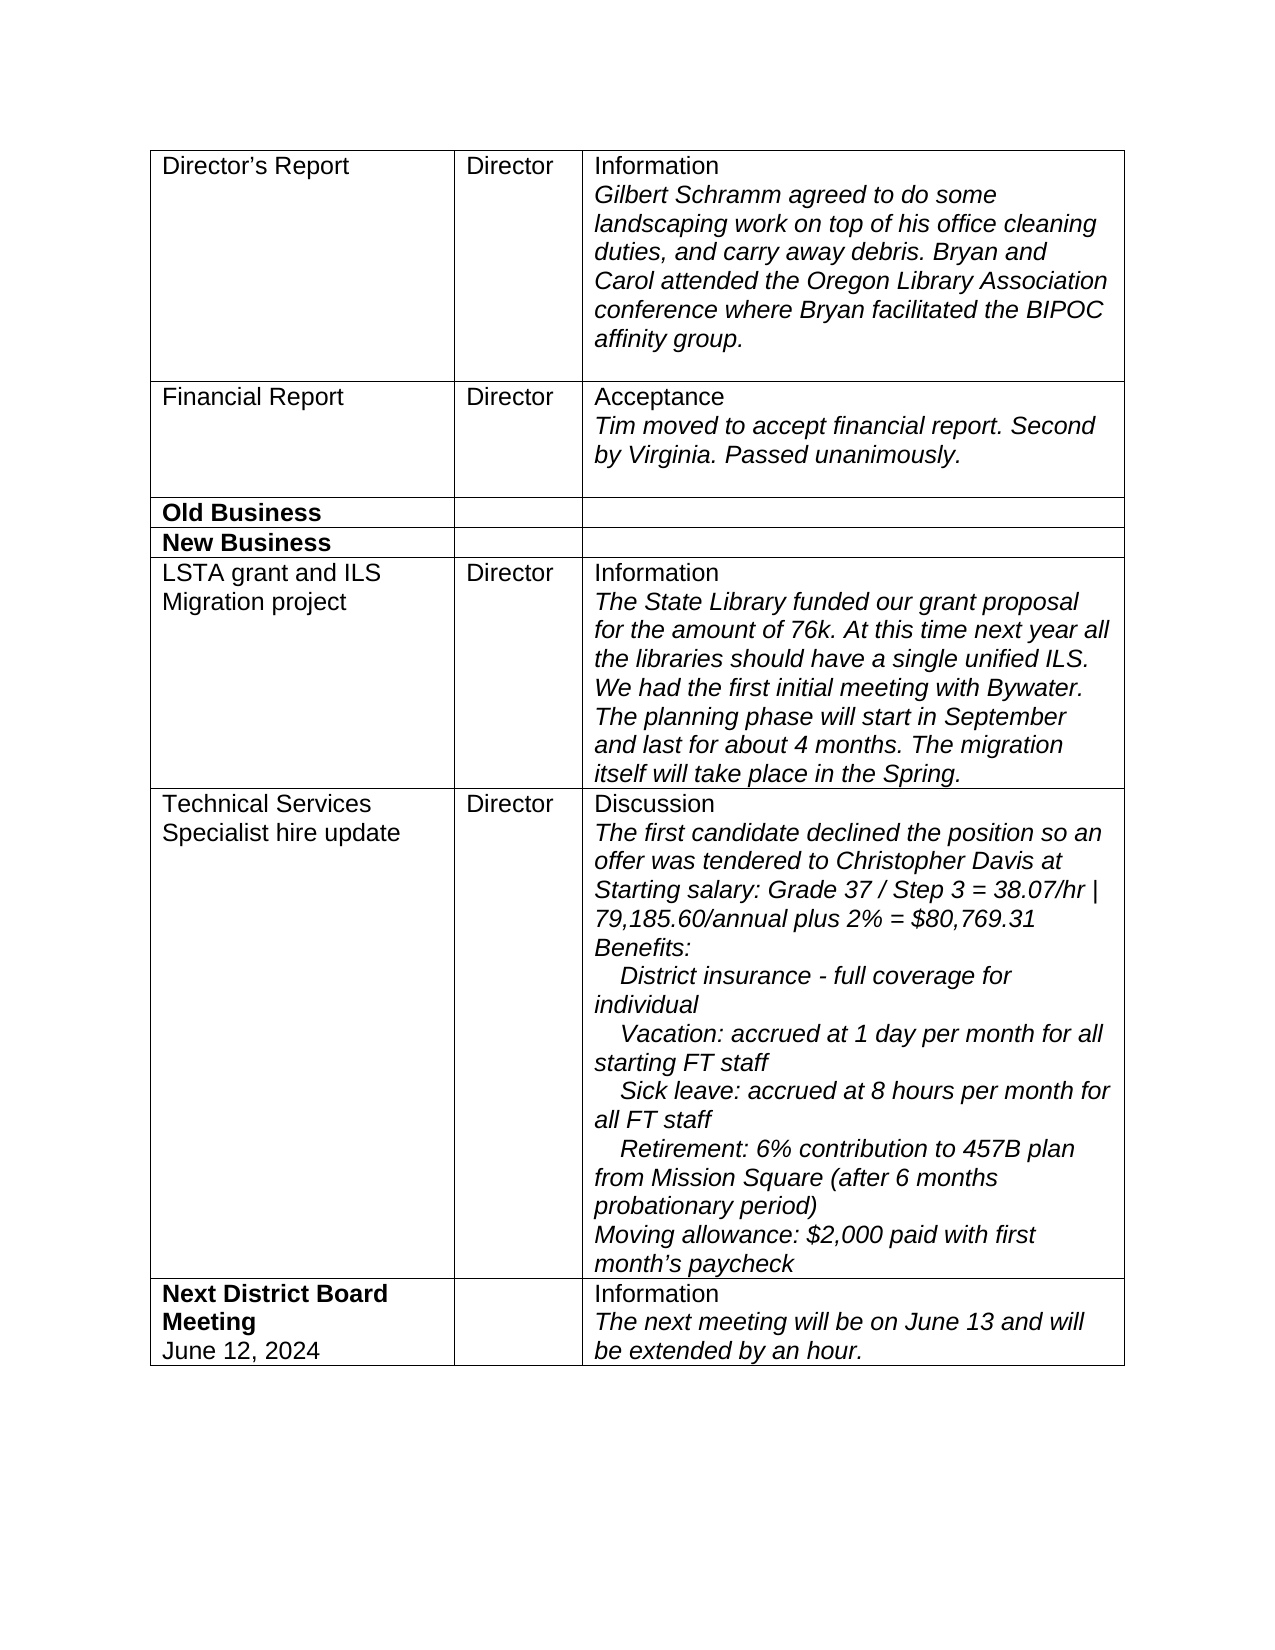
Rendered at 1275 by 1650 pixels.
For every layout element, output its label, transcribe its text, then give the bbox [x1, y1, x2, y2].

table_cell Information The State Library funded our grant proposal for the amount of 76k. At this time next year all the libraries should have a single unified ILS. We had the first initial meeting with Bywater. The planning phase will start in September and last for about 4 months. The migration itself will take place in the Spring. [583, 558, 1124, 788]
table_cell New Business [151, 528, 454, 557]
table_cell Director [455, 789, 582, 1277]
table_cell Old Business [151, 498, 454, 527]
table_cell Discussion The first candidate declined the position so an offer was tendered to Christopher Davis at Starting salary: Grade 37 / Step 3 = 38.07/hr | 79,185.60/annual plus 2% = $80,769.31 Benefits:  District insurance - full coverage for individual  Vacation: accrued at 1 day per month for all starting FT staff  Sick leave: accrued at 8 hours per month for all FT staff  Retirement: 6% contribution to 457B plan from Mission Square (after 6 months probationary period) Moving allowance: $2,000 paid with first month’s paycheck [583, 789, 1124, 1277]
table_cell [455, 528, 582, 557]
table_cell [455, 1279, 582, 1365]
table_cell Director [455, 558, 582, 788]
table_cell Acceptance Tim moved to accept financial report. Second by Virginia. Passed unanimously. [583, 382, 1124, 497]
table_cell Information The next meeting will be on June 13 and will be extended by an hour. [583, 1279, 1124, 1365]
table_cell [455, 498, 582, 527]
table_cell Technical Services Specialist hire update [151, 789, 454, 1277]
table_cell Director [455, 382, 582, 497]
table_cell Director’s Report [151, 151, 454, 381]
table_cell Information Gilbert Schramm agreed to do some landscaping work on top of his office cleaning duties, and carry away debris. Bryan and Carol attended the Oregon Library Association conference where Bryan facilitated the BIPOC affinity group. [583, 151, 1124, 381]
table_cell LSTA grant and ILS Migration project [151, 558, 454, 788]
table_cell Director [455, 151, 582, 381]
table_cell [583, 528, 1124, 557]
table_cell Next District Board Meeting June 12, 2024 [151, 1279, 454, 1365]
table_cell Financial Report [151, 382, 454, 497]
table_cell [583, 498, 1124, 527]
